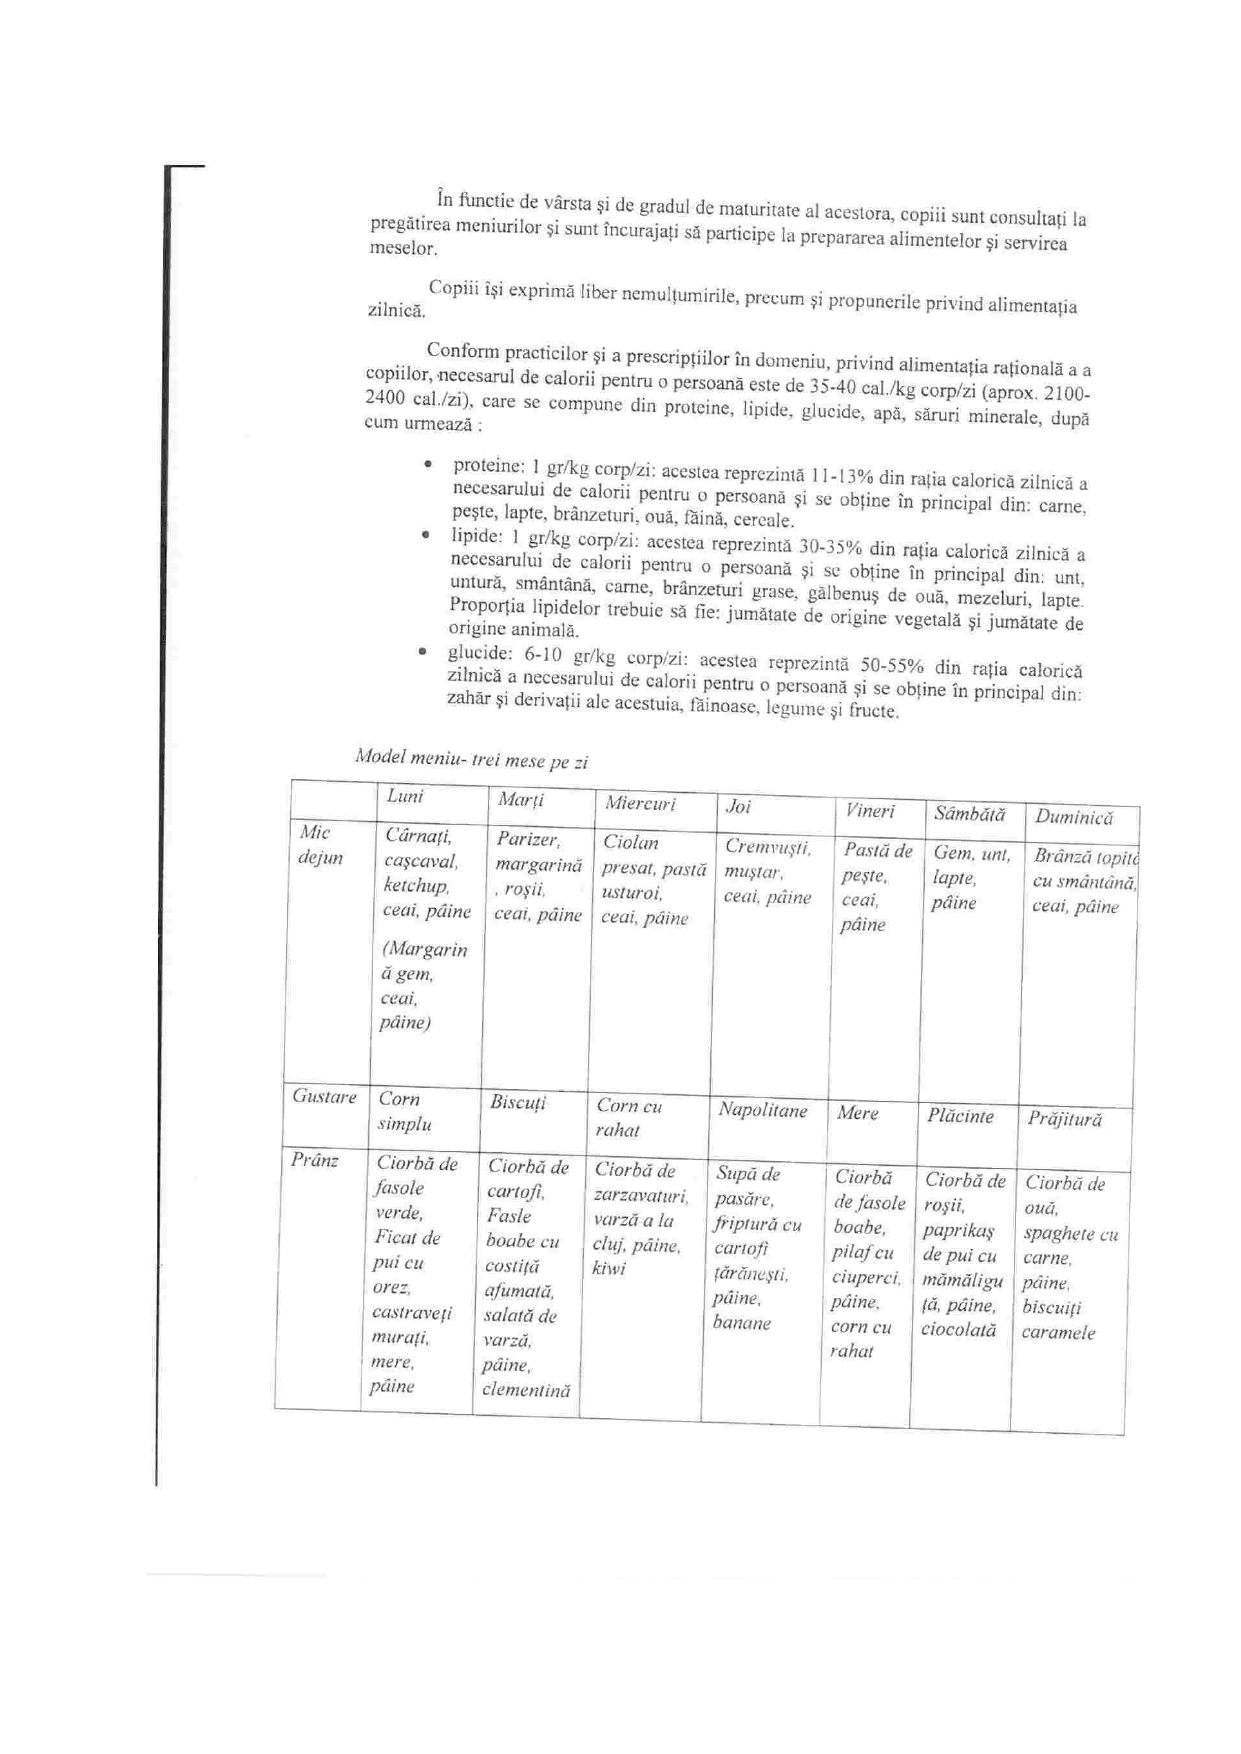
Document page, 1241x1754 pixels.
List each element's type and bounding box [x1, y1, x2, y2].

picture [141, 73, 1206, 1579]
